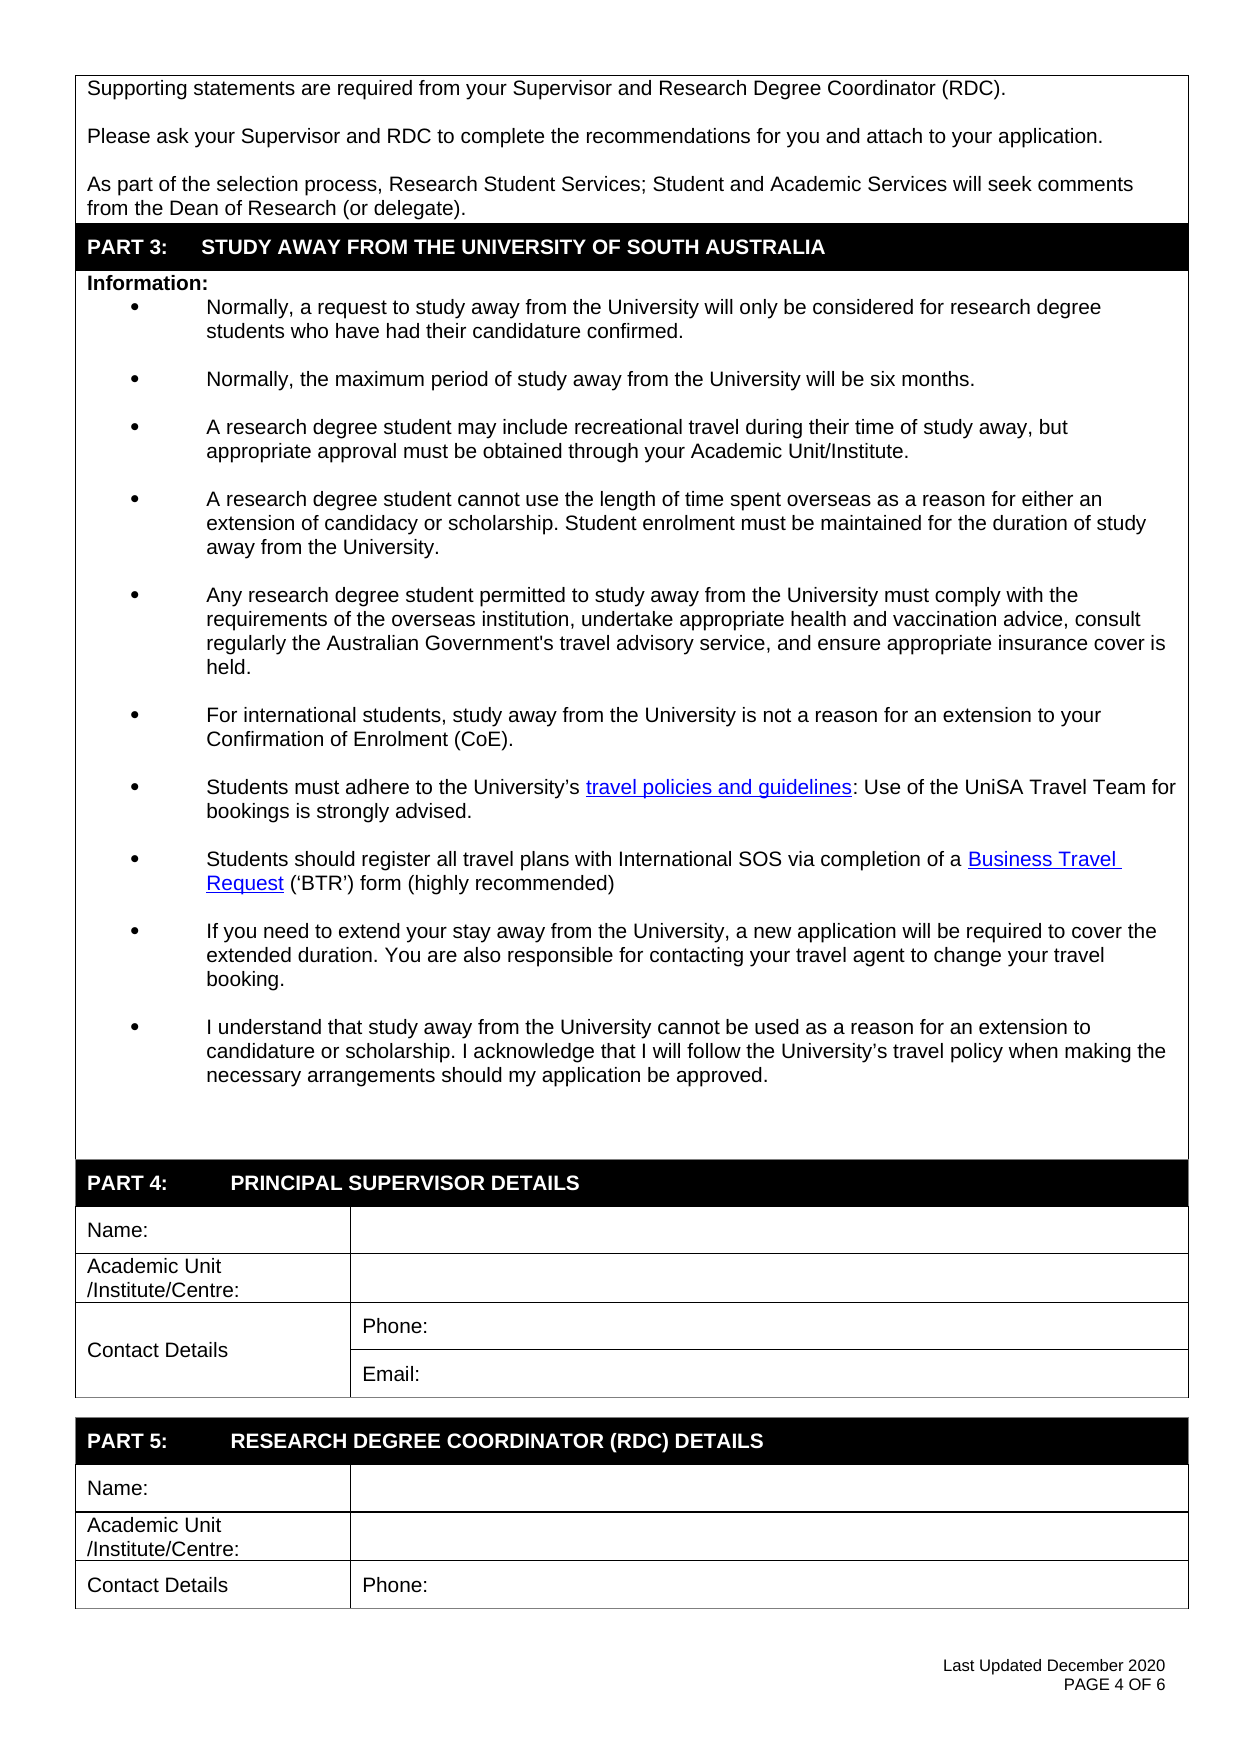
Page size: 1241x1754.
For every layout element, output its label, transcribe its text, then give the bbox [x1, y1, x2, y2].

table_cell Phone: [351, 1303, 1188, 1349]
table_header RESEARCH DEGREE COORDINATOR (RDC) DETAILS [219, 1418, 1188, 1464]
table_cell Contact Details [76, 1561, 350, 1608]
table_cell Information: Normally, a request to study away from the University will only be considered for research degree students who have had their candidature confirmed. Normally, the maximum period of study away from the University will be six months. A research degree student may include recreational travel during their time of study away, but appropriate approval must be obtained through your Academic Unit/Institute. A research degree student cannot use the length of time spent overseas as a reason for either an extension of candidacy or scholarship. Student enrolment must be maintained for the duration of study away from the University. Any research degree student permitted to study away from the University must comply with the requirements of the overseas institution, undertake appropriate health and vaccination advice, consult regularly the Australian Government's travel advisory service, and ensure appropriate insurance cover is held. For international students, study away from the University is not a reason for an extension to your Confirmation of Enrolment (CoE). Students must adhere to the University’s travel policies and guidelines: Use of the UniSA Travel Team for bookings is strongly advised. Students should register all travel plans with International SOS via completion of a Business Travel Request (‘BTR’) form (highly recommended) If you need to extend your stay away from the University, a new application will be required to cover the extended duration. You are also responsible for contacting your travel agent to change your travel booking. I understand that study away from the University cannot be used as a reason for an extension to candidature or scholarship. I acknowledge that I will follow the University’s travel policy when making the necessary arrangements should my application be approved. [76, 271, 1188, 1158]
table_cell Email: [351, 1350, 1188, 1397]
table_cell [351, 1207, 1188, 1253]
table_cell STUDY AWAY FROM THE UNIVERSITY OF SOUTH AUSTRALIA [190, 224, 1188, 270]
table_cell Academic Unit /Institute/Centre: [76, 1254, 350, 1302]
table_cell Name: [76, 1207, 350, 1253]
table_cell [351, 1513, 1188, 1560]
table_header PART 5: [76, 1418, 219, 1464]
table_cell PART 3: [76, 224, 190, 270]
table_cell Academic Unit /Institute/Centre: [76, 1513, 350, 1560]
table_cell PRINCIPAL SUPERVISOR DETAILS [219, 1160, 1188, 1206]
table_cell Contact Details [76, 1303, 350, 1397]
table_cell PART 4: [76, 1160, 219, 1206]
table_cell Name: [76, 1465, 350, 1511]
table_cell [351, 1254, 1188, 1302]
table_cell Phone: [351, 1561, 1188, 1608]
table_cell Supporting statements are required from your Supervisor and Research Degree Coordinator (RDC). Please ask your Supervisor and RDC to complete the recommendations for you and attach to your application. As part of the selection process, Research Student Services; Student and Academic Services will seek comments from the Dean of Research (or delegate). [76, 76, 1188, 223]
table_cell [351, 1465, 1188, 1511]
